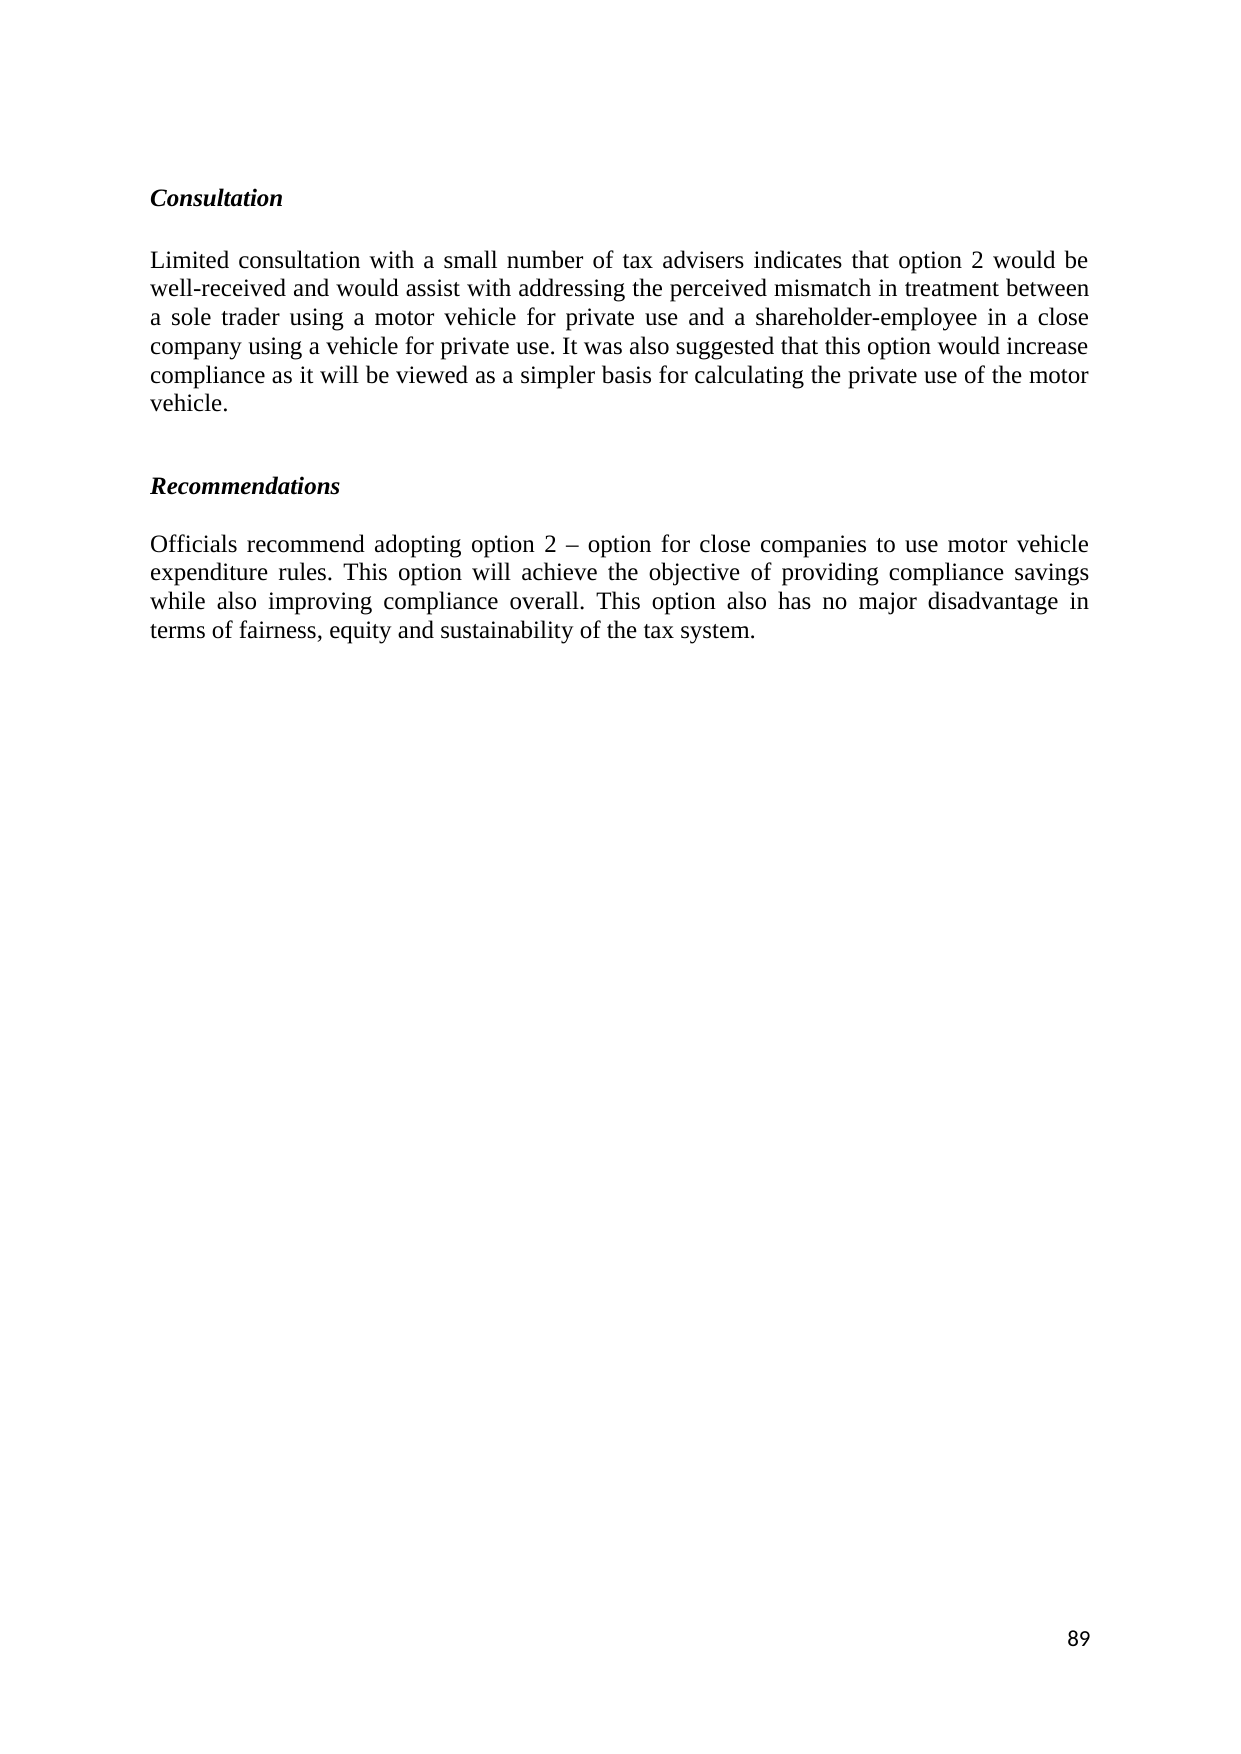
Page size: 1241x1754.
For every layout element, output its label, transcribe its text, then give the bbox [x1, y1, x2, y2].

subtitle Recommendations [150, 471, 1090, 500]
list Officials recommend adopting option 2 – option for close companies to use motor vehicle expenditure rules. This option will achieve the objective of providing compliance savings while also improving compliance overall. This option also has no major disadvantage in terms of fairness, equity and sustainability of the tax system. [150, 529, 1090, 644]
list Limited consultation with a small number of tax advisers indicates that option 2 would be well-received and would assist with addressing the perceived mismatch in treatment between a sole trader using a motor vehicle for private use and a shareholder-employee in a close company using a vehicle for private use. It was also suggested that this option would increase compliance as it will be viewed as a simpler basis for calculating the private use of the motor vehicle. [150, 245, 1090, 417]
list Consultation [150, 183, 1090, 212]
